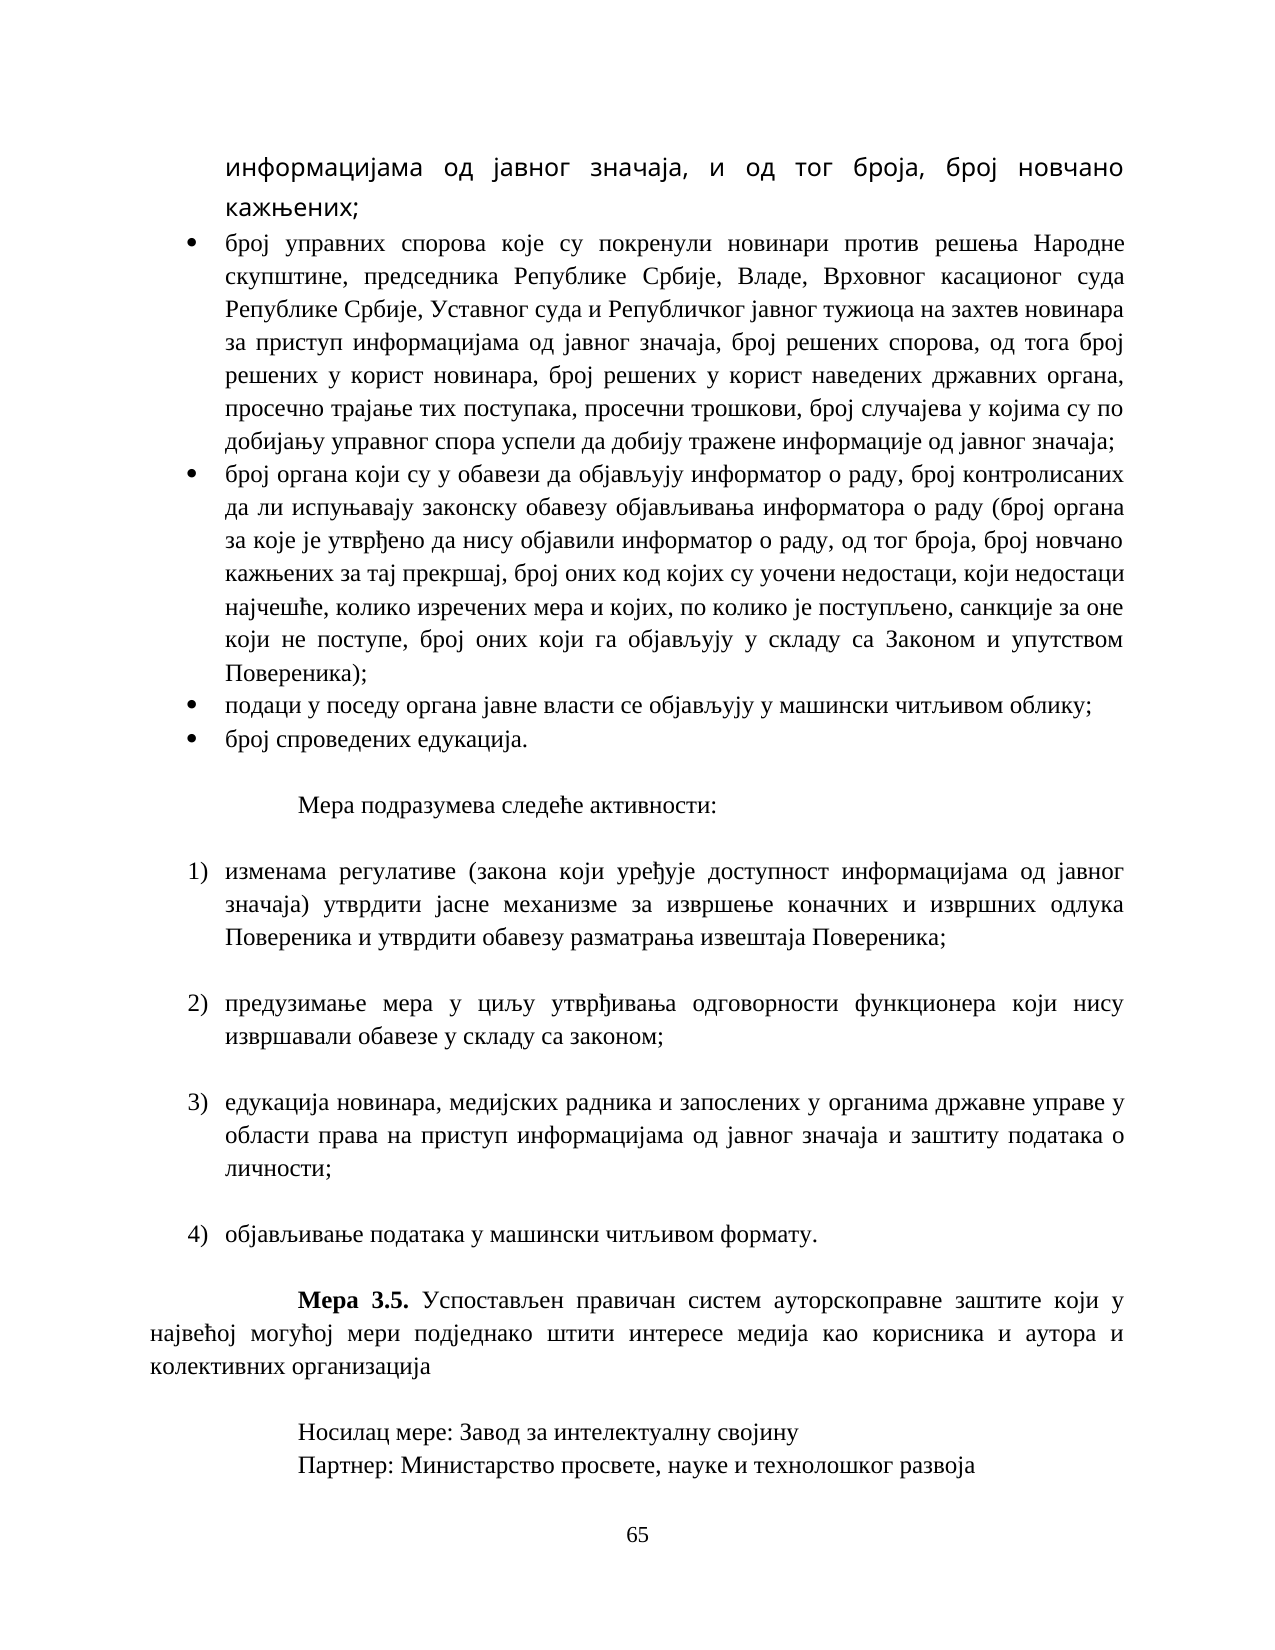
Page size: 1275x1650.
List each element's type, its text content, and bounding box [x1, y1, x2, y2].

list број органа који су у обавези да објављују информатор о раду, број контролисаних да ли испуњавају законску обавезу објављивања информатора о раду (број органа за које је утврђено да нису објавили информатор о раду, од тог броја, број новчано кажњених за тај прекршај, број оних код којих су уочени недостаци, који недостаци најчешће, колико изречених мера и којих, по колико је поступљено, санкције за оне који не поступе, број оних који га објављују у складу са Законом и упутством Повереника); [187, 459, 1125, 686]
list број управних спорова које су покренули новинари против решења Народне скупштине, председника Републике Србије, Владе, Врховног касационог суда Републике Србије, Уставног суда и Републичког јавног тужиоца на захтев новинара за приступ информацијама од јавног значаја, број решених спорова, од тога број решених у корист новинара, број решених у корист наведених државних органа, просечно трајање тих поступака, просечни трошкови, број случајева у којима су по добијању управног спора успели да добију тражене информације од јавног значаја; [187, 228, 1125, 455]
text Мера подразумева следеће активности: [150, 790, 1125, 818]
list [187, 150, 1125, 223]
list изменама регулативе (закона који уређује доступност информацијама од јавног значаја) утврдити јасне механизме за извршење коначних и извршних одлука Повереника и утврдити обавезу разматрања извештаја Повереника; [187, 856, 1125, 951]
text Мера 3.5. Успостављен правичан систем ауторскоправне заштите који у највећој могућој мери подједнако штити интересе медија као корисника и аутора и колективних организација [150, 1285, 1125, 1380]
list објављивање података у машински читљивом формату. [187, 1219, 1125, 1248]
list број спроведених едукација. [187, 724, 1125, 752]
list предузимање мера у циљу утврђивања одговорности функционера који нису извршавали обавезе у складу са законом; [187, 988, 1125, 1049]
list подаци у поседу органа јавне власти се објављују у машински читљивом облику; [187, 691, 1125, 719]
text Партнер: Министарство просвете, науке и технолошког развоја [150, 1450, 1125, 1479]
text Носилац мере: Завод за интелектуалну својину [150, 1417, 1125, 1446]
list едукација новинара, медијских радника и запослених у органима државне управе у области права на приступ информацијама од јавног значаја и заштиту података о личности; [187, 1087, 1125, 1182]
